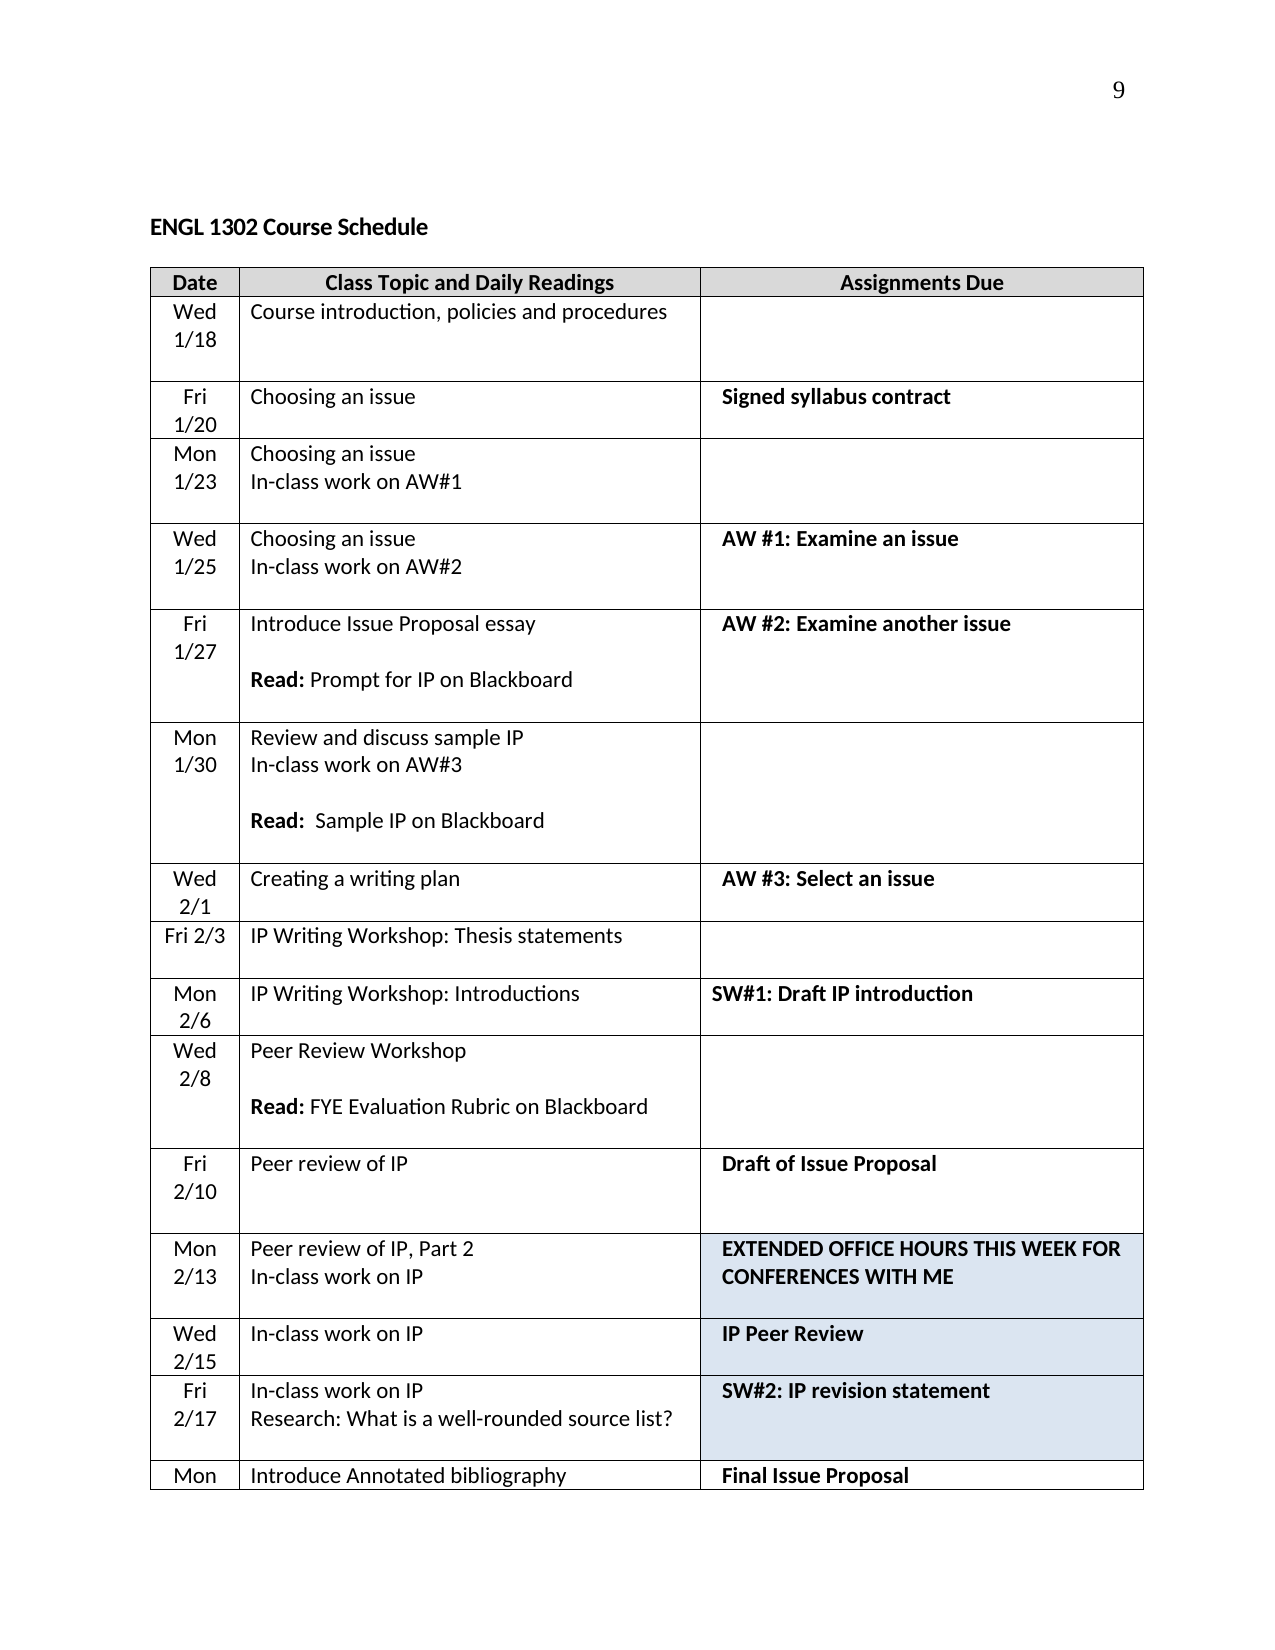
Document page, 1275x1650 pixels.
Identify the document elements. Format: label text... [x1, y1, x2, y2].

table_cell AW #2: Examine another issue [701, 610, 1143, 722]
table_cell [701, 723, 1143, 863]
table_cell Signed syllabus contract [701, 382, 1143, 438]
table_cell Mon 2/13 [151, 1234, 239, 1318]
table_cell Fri 2/3 [151, 922, 239, 978]
table_header Class Topic and Daily Readings [240, 268, 700, 296]
table_cell Review and discuss sample IP In-class work on AW#3 Read: Sample IP on Blackboard [240, 723, 700, 863]
table_cell Draft of Issue Proposal [701, 1149, 1143, 1233]
table_cell Fri 1/27 [151, 610, 239, 722]
table_cell [701, 1036, 1143, 1148]
table_cell Peer Review Workshop Read: FYE Evaluation Rubric on Blackboard [240, 1036, 700, 1148]
table_cell [701, 922, 1143, 978]
table_cell In-class work on IP [240, 1319, 700, 1375]
table_cell AW #3: Select an issue [701, 864, 1143, 921]
table_cell In-class work on IP Research: What is a well-rounded source list? [240, 1376, 700, 1460]
table_cell Mon 1/23 [151, 439, 239, 523]
table_cell Mon 2/6 [151, 979, 239, 1035]
table_header Assignments Due [701, 268, 1143, 296]
table_cell Choosing an issue [240, 382, 700, 438]
table_cell [701, 439, 1143, 523]
table_cell Choosing an issue In-class work on AW#2 [240, 524, 700, 608]
table_cell IP Peer Review [701, 1319, 1143, 1375]
table_cell Peer review of IP [240, 1149, 700, 1233]
table_cell Creating a writing plan [240, 864, 700, 921]
table_cell Final Issue Proposal [701, 1461, 1143, 1489]
table_cell Course introduction, policies and procedures [240, 297, 700, 381]
table_cell IP Writing Workshop: Introductions [240, 979, 700, 1035]
table_cell Fri 1/20 [151, 382, 239, 438]
table_cell Mon 1/30 [151, 723, 239, 863]
table_cell Wed 2/15 [151, 1319, 239, 1375]
table_cell Introduce Issue Proposal essay Read: Prompt for IP on Blackboard [240, 610, 700, 722]
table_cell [240, 1461, 700, 1489]
table_cell SW#1: Draft IP introduction [701, 979, 1143, 1035]
table_cell Choosing an issue In-class work on AW#1 [240, 439, 700, 523]
table_cell IP Writing Workshop: Thesis statements [240, 922, 700, 978]
table_cell Fri 2/10 [151, 1149, 239, 1233]
table_cell Fri 2/17 [151, 1376, 239, 1460]
table_cell Wed 1/25 [151, 524, 239, 608]
table_cell Mon 2/20 [151, 1461, 239, 1489]
table_header Date [151, 268, 239, 296]
table_cell Wed 2/1 [151, 864, 239, 921]
table_cell Wed 1/18 [151, 297, 239, 381]
table_cell [701, 297, 1143, 381]
table_cell EXTENDED OFFICE HOURS THIS WEEK FOR CONFERENCES WITH ME [701, 1234, 1143, 1318]
text ENGL 1302 Course Schedule [150, 211, 1125, 242]
table_cell Wed 2/8 [151, 1036, 239, 1148]
table_cell Peer review of IP, Part 2 In-class work on IP [240, 1234, 700, 1318]
table_cell SW#2: IP revision statement [701, 1376, 1143, 1460]
table_cell AW #1: Examine an issue [701, 524, 1143, 608]
